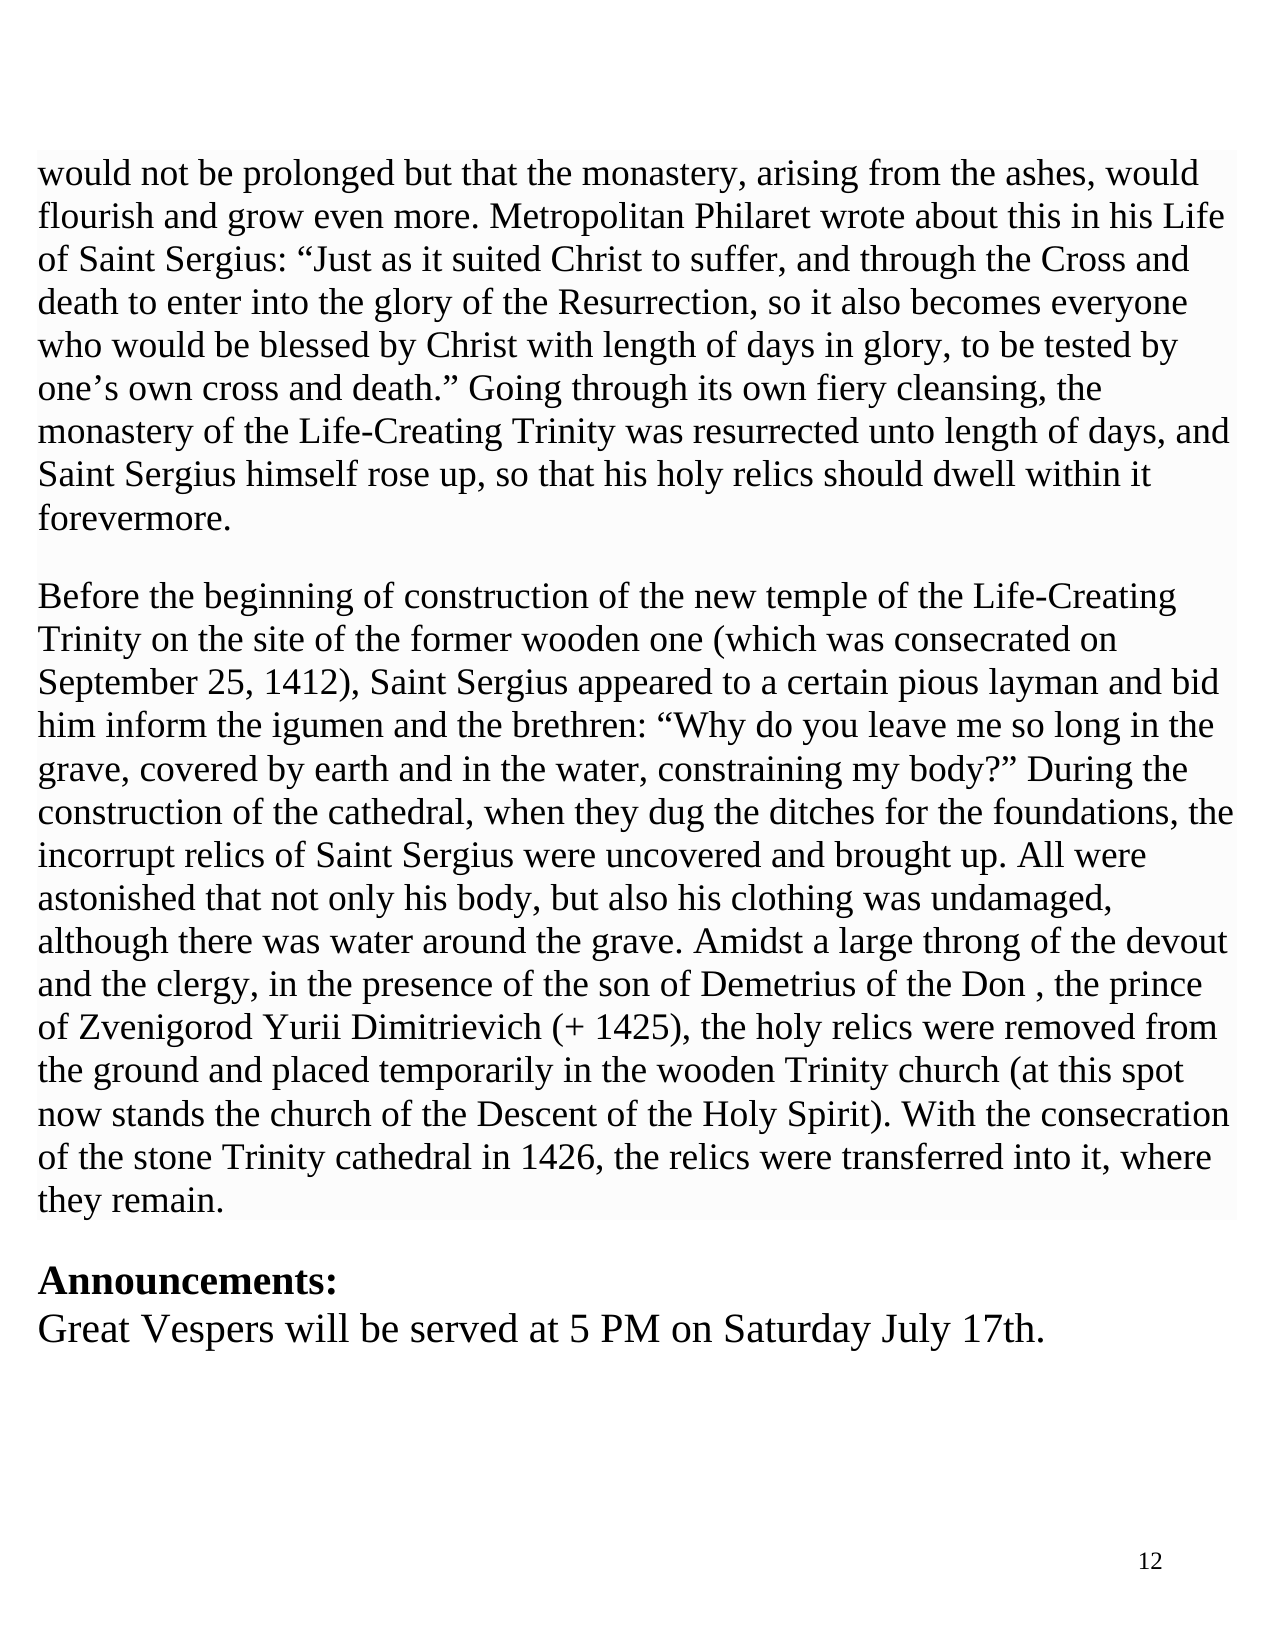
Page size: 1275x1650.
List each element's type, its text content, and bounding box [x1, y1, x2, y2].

text Before the beginning of construction of the new temple of the Life-Creating Trinity on the site of the former wooden one (which was consecrated on September 25, 1412), Saint Sergius appeared to a certain pious layman and bid him inform the igumen and the brethren: “Why do you leave me so long in the grave, covered by earth and in the water, constraining my body?” During the construction of the cathedral, when they dug the ditches for the foundations, the incorrupt relics of Saint Sergius were uncovered and brought up. All were astonished that not only his body, but also his clothing was undamaged, although there was water around the grave. Amidst a large throng of the devout and the clergy, in the presence of the son of Demetrius of the Don , the prince of Zvenigorod Yurii Dimitrievich (+ 1425), the holy relics were removed from the ground and placed temporarily in the wooden Trinity church (at this spot now stands the church of the Descent of the Holy Spirit). With the consecration of the stone Trinity cathedral in 1426, the relics were transferred into it, where they remain. [37, 573, 1237, 1220]
text Announcements: [37, 1256, 1237, 1304]
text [37, 150, 1237, 538]
text Great Vespers will be served at 5 PM on Saturday July 17th. [37, 1304, 1237, 1352]
